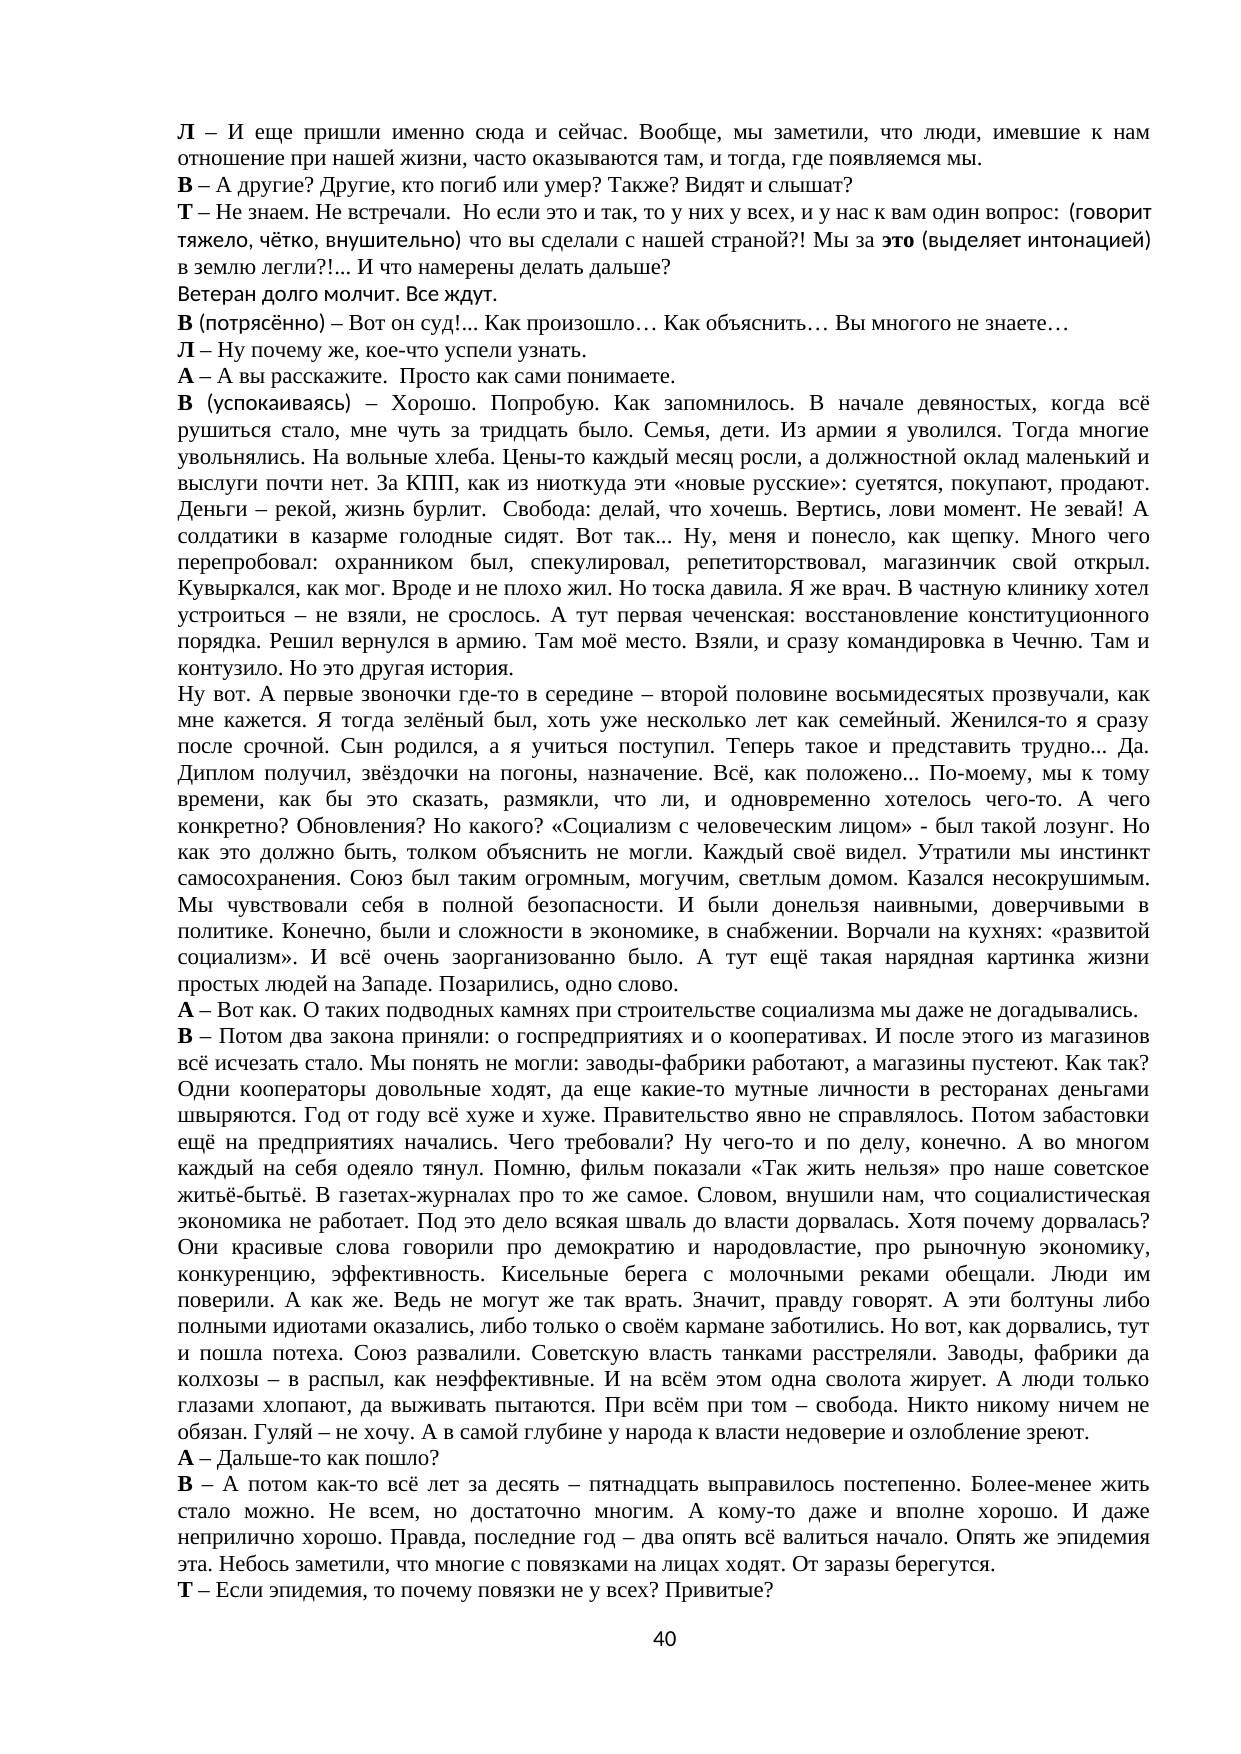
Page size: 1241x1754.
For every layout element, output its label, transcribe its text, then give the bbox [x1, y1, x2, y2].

text В – А потом как-то всё лет за десять – пятнадцать выправилось постепенно. Более-менее жить стало можно. Не всем, но достаточно многим. А кому-то даже и вполне хорошо. И даже неприлично хорошо. Правда, последние год – два опять всё валиться начало. Опять же эпидемия эта. Небось заметили, что многие с повязками на лицах ходят. От заразы берегутся. [177, 1471, 1152, 1576]
text Л – И еще пришли именно сюда и сейчас. Вообще, мы заметили, что люди, имевшие к нам отношение при нашей жизни, часто оказываются там, и тогда, где появляемся мы. [177, 118, 1152, 171]
text Ветеран долго молчит. Все ждут. [177, 279, 1152, 308]
text Т – Если эпидемия, то почему повязки не у всех? Привитые? [177, 1576, 1152, 1602]
text Т – Не знаем. Не встречали. Но если это и так, то у них у всех, и у нас к вам один вопрос: (говорит тяжело, чётко, внушительно) что вы сделали с нашей страной?! Мы за это (выделяет интонацией) в землю легли?!... И что намерены делать дальше? [177, 197, 1152, 279]
text В – Потом два закона приняли: о госпредприятиях и о кооперативах. И после этого из магазинов всё исчезать стало. Мы понять не могли: заводы-фабрики работают, а магазины пустеют. Как так? Одни кооператоры довольные ходят, да еще какие-то мутные личности в ресторанах деньгами швыряются. Год от году всё хуже и хуже. Правительство явно не справлялось. Потом забастовки ещё на предприятиях начались. Чего требовали? Ну чего-то и по делу, конечно. А во многом каждый на себя одеяло тянул. Помню, фильм показали «Так жить нельзя» про наше советское житьё-бытьё. В газетах-журналах про то же самое. Словом, внушили нам, что социалистическая экономика не работает. Под это дело всякая шваль до власти дорвалась. Хотя почему дорвалась? Они красивые слова говорили про демократию и народовластие, про рыночную экономику, конкуренцию, эффективность. Кисельные берега с молочными реками обещали. Люди им поверили. А как же. Ведь не могут же так врать. Значит, правду говорят. А эти болтуны либо полными идиотами оказались, либо только о своём кармане заботились. Но вот, как дорвались, тут и пошла потеха. Союз развалили. Советскую власть танками расстреляли. Заводы, фабрики да колхозы – в распыл, как неэффективные. И на всём этом одна сволота жирует. А люди только глазами хлопают, да выживать пытаются. При всём при том – свобода. Никто никому ничем не обязан. Гуляй – не хочу. А в самой глубине у народа к власти недоверие и озлобление зреют. [177, 1022, 1152, 1444]
text Ну вот. А первые звоночки где-то в середине – второй половине восьмидесятых прозвучали, как мне кажется. Я тогда зелёный был, хоть уже несколько лет как семейный. Женился-то я сразу после срочной. Сын родился, а я учиться поступил. Теперь такое и представить трудно... Да. Диплом получил, звёздочки на погоны, назначение. Всё, как положено... По-моему, мы к тому времени, как бы это сказать, размякли, что ли, и одновременно хотелось чего-то. А чего конкретно? Обновления? Но какого? «Социализм с человеческим лицом» - был такой лозунг. Но как это должно быть, толком объяснить не могли. Каждый своё видел. Утратили мы инстинкт самосохранения. Союз был таким огромным, могучим, светлым домом. Казался несокрушимым. Мы чувствовали себя в полной безопасности. И были донельзя наивными, доверчивыми в политике. Конечно, были и сложности в экономике, в снабжении. Ворчали на кухнях: «развитой социализм». И всё очень заорганизованно было. А тут ещё такая нарядная картинка жизни простых людей на Западе. Позарились, одно слово. [177, 680, 1152, 996]
text А – Вот как. О таких подводных камнях при строительстве социализма мы даже не догадывались. [177, 996, 1152, 1022]
text А – А вы расскажите. Просто как сами понимаете. [177, 362, 1152, 388]
text Л – Ну почему же, кое-что успели узнать. [177, 336, 1152, 362]
text А – Дальше-то как пошло? [177, 1444, 1152, 1471]
text В – А другие? Другие, кто погиб или умер? Также? Видят и слышат? [177, 171, 1152, 197]
text В (успокаиваясь) – Хорошо. Попробую. Как запомнилось. В начале девяностых, когда всё рушиться стало, мне чуть за тридцать было. Семья, дети. Из армии я уволился. Тогда многие увольнялись. На вольные хлеба. Цены-то каждый месяц росли, а должностной оклад маленький и выслуги почти нет. За КПП, как из ниоткуда эти «новые русские»: суетятся, покупают, продают. Деньги – рекой, жизнь бурлит. Свобода: делай, что хочешь. Вертись, лови момент. Не зевай! А солдатики в казарме голодные сидят. Вот так... Ну, меня и понесло, как щепку. Много чего перепробовал: охранником был, спекулировал, репетиторствовал, магазинчик свой открыл. Кувыркался, как мог. Вроде и не плохо жил. Но тоска давила. Я же врач. В частную клинику хотел устроиться – не взяли, не срослось. А тут первая чеченская: восстановление конституционного порядка. Решил вернулся в армию. Там моё место. Взяли, и сразу командировка в Чечню. Там и контузило. Но это другая история. [177, 388, 1152, 680]
text В (потрясённо) – Вот он суд!... Как произошло… Как объяснить… Вы многого не знаете… [177, 308, 1152, 336]
